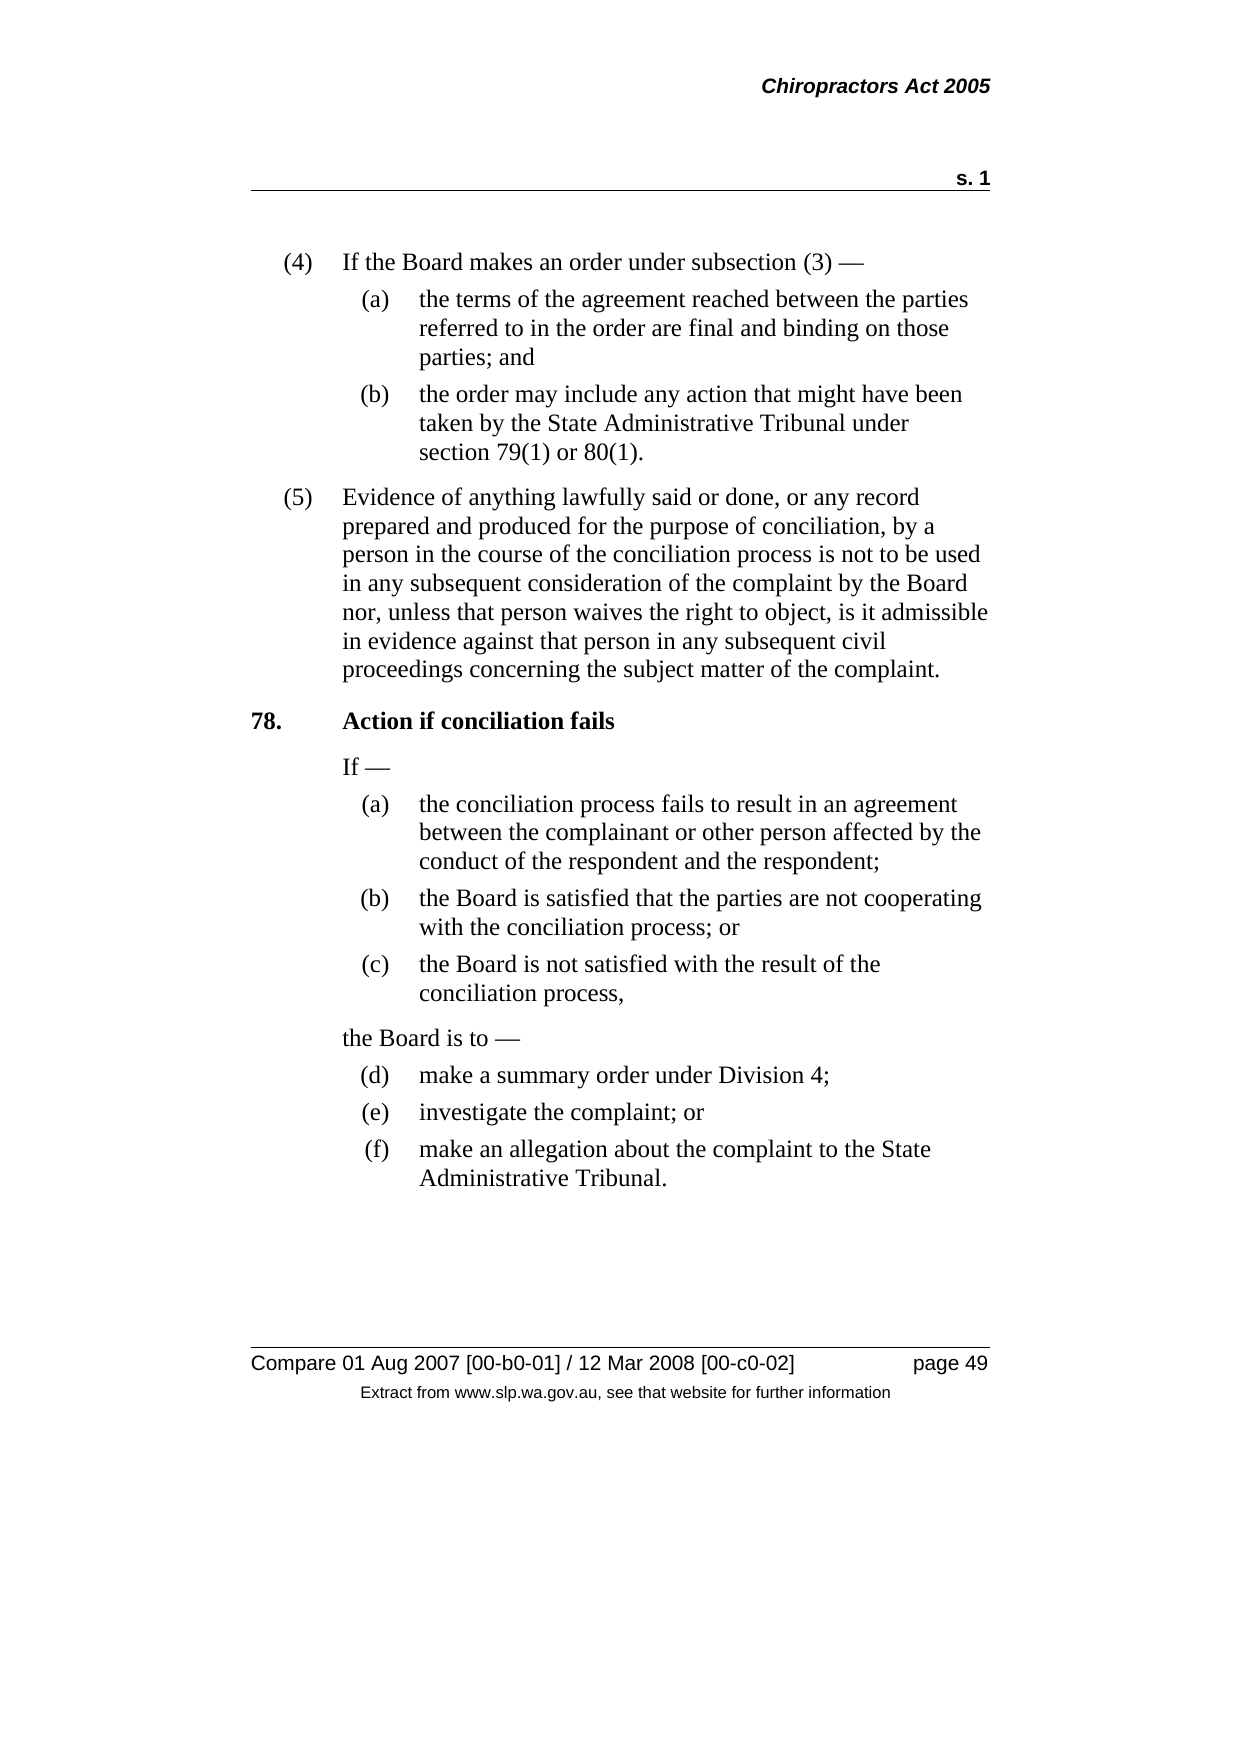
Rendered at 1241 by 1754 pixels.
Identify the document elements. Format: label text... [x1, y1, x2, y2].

text (d) make a summary order under Division 4; [251, 1060, 990, 1089]
text If — [251, 752, 990, 780]
text (b) the order may include any action that might have been taken by the State Administrative Tribunal under section 79(1) or 80(1). [251, 379, 990, 465]
text (5) Evidence of anything lawfully said or done, or any record prepared and produced for the purpose of conciliation, by a person in the course of the conciliation process is not to be used in any subsequent consideration of the complaint by the Board nor, unless that person waives the right to object, is it admissible in evidence against that person in any subsequent civil proceedings concerning the subject matter of the complaint. [251, 482, 990, 683]
text (a) the conciliation process fails to result in an agreement between the complainant or other person affected by the conduct of the respondent and the respondent; [251, 789, 990, 875]
text (f) make an allegation about the complaint to the State Administrative Tribunal. [251, 1134, 990, 1192]
text the Board is to — [251, 1023, 990, 1052]
subtitle 78. Action if conciliation fails [251, 706, 990, 735]
text (a) the terms of the agreement reached between the parties referred to in the order are final and binding on those parties; and [251, 284, 990, 371]
text (4) If the Board makes an order under subsection (3) — [251, 247, 990, 276]
text (c) the Board is not satisfied with the result of the conciliation process, [251, 949, 990, 1007]
text (e) investigate the complaint; or [251, 1097, 990, 1126]
text (b) the Board is satisfied that the parties are not cooperating with the conciliation process; or [251, 883, 990, 941]
